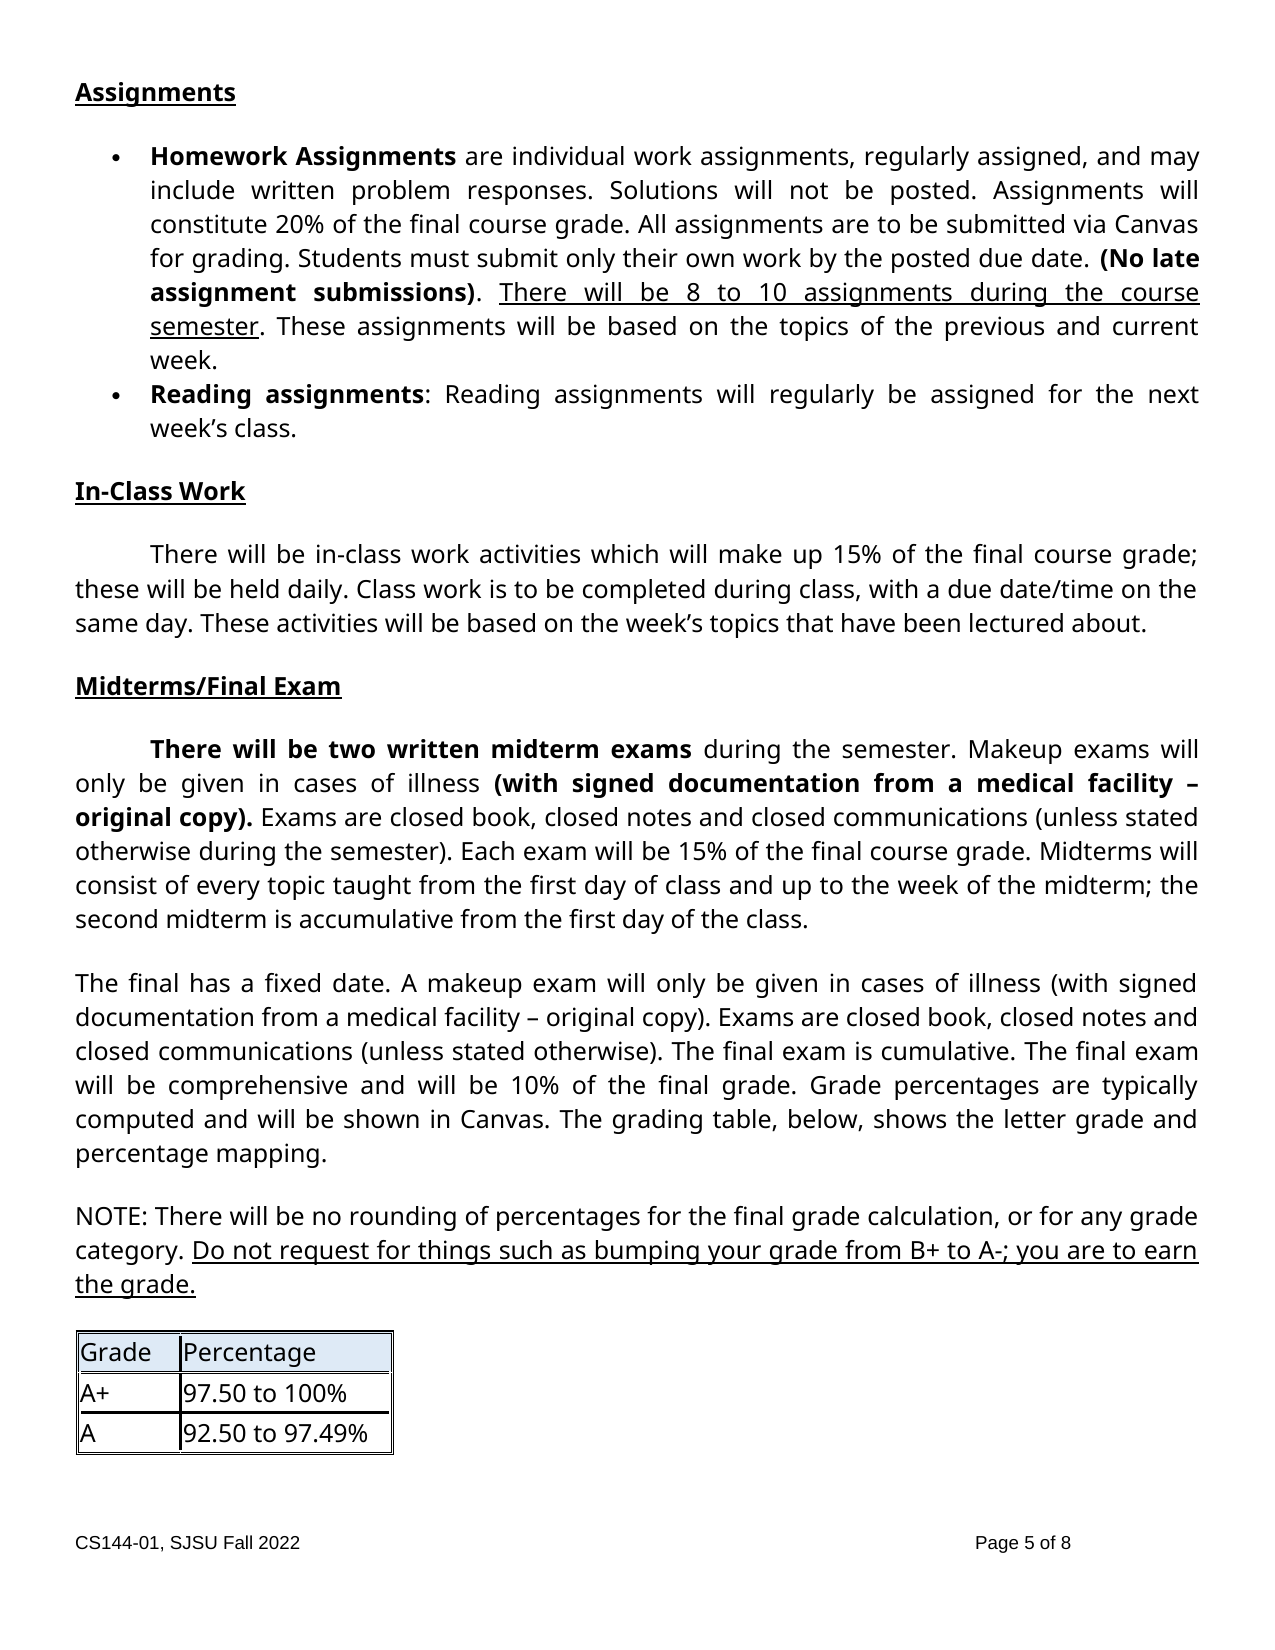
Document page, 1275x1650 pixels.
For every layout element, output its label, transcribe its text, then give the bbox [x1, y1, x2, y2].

text In-Class Work [75, 474, 1200, 508]
list Homework Assignments are individual work assignments, regularly assigned, and may include written problem responses. Solutions will not be posted. Assignments will constitute 20% of the final course grade. All assignments are to be submitted via Canvas for grading. Students must submit only their own work by the posted due date. (No late assignment submissions). There will be 8 to 10 assignments during the course semester. These assignments will be based on the topics of the previous and current week. [112, 138, 1200, 377]
table_cell 92.50 to 97.49% [180, 1411, 391, 1451]
table_cell A+ [77, 1371, 180, 1411]
text Midterms/Final Exam [75, 668, 1200, 703]
table_cell 97.50 to 100% [180, 1371, 392, 1411]
list Reading assignments: Reading assignments will regularly be assigned for the next week’s class. [112, 377, 1200, 445]
table_cell A [79, 1411, 180, 1451]
text There will be two written midterm exams during the semester. Makeup exams will only be given in cases of illness (with signed documentation from a medical facility – original copy). Exams are closed book, closed notes and closed communications (unless stated otherwise during the semester). Each exam will be 15% of the final course grade. Midterms will consist of every topic taught from the first day of class and up to the week of the midterm; the second midterm is accumulative from the first day of the class. [75, 732, 1200, 936]
text NOTE: There will be no rounding of percentages for the final grade calculation, or for any grade category. Do not request for things such as bumping your grade from B+ to A-; you are to earn the grade. [75, 1199, 1200, 1301]
text There will be in-class work activities which will make up 15% of the final course grade; these will be held daily. Class work is to be completed during class, with a due date/time on the same day. These activities will be based on the week’s topics that have been lectured about. [75, 537, 1200, 639]
text The final has a fixed date. A makeup exam will only be given in cases of illness (with signed documentation from a medical facility – original copy). Exams are closed book, closed notes and closed communications (unless stated otherwise). The final exam is cumulative. The final exam will be comprehensive and will be 10% of the final grade. Grade percentages are typically computed and will be shown in Canvas. The grading table, below, shows the letter grade and percentage mapping. [75, 965, 1200, 1170]
text Assignments [75, 75, 1200, 109]
table_header Percentage [180, 1334, 391, 1371]
table_header Grade [79, 1334, 180, 1371]
